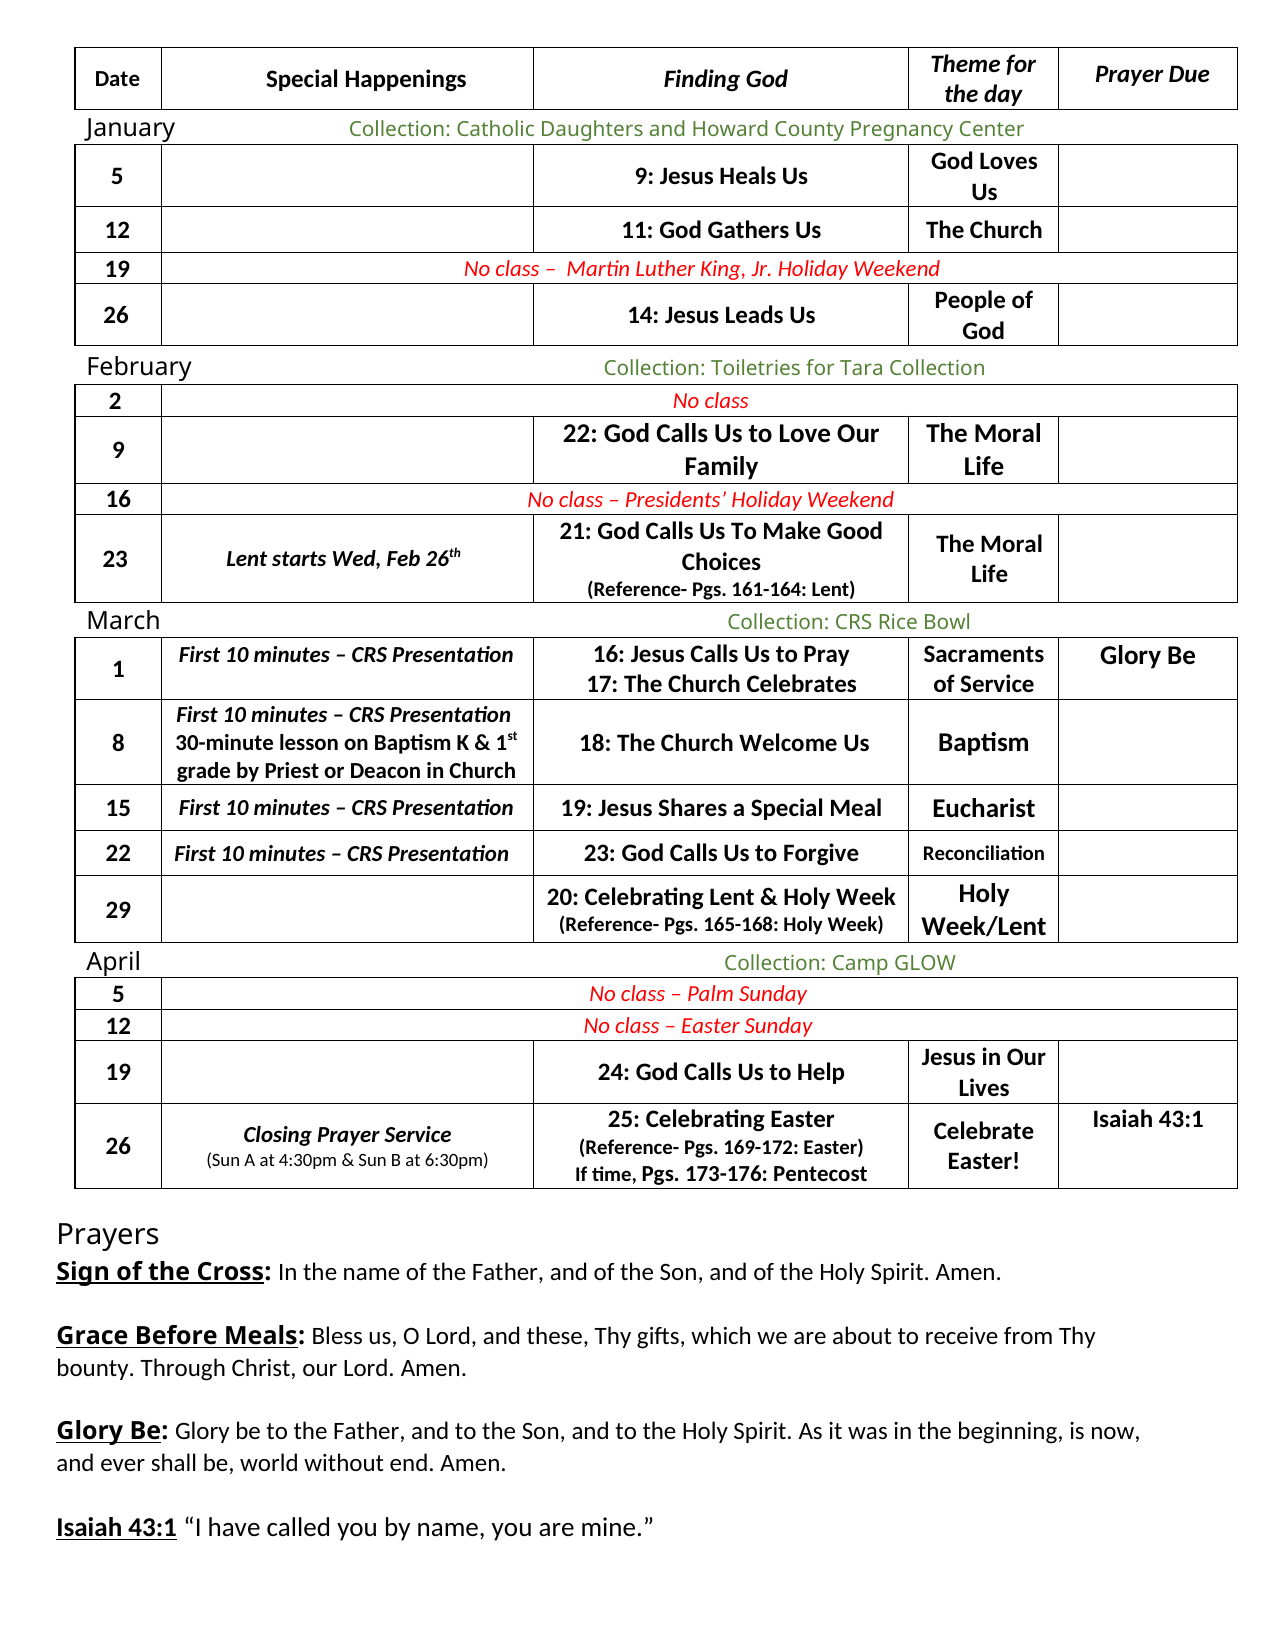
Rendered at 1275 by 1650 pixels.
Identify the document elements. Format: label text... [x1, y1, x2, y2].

table_cell 22 [76, 831, 161, 875]
table_cell [162, 1041, 533, 1102]
table_cell Jesus in Our Lives [909, 1041, 1058, 1102]
table_cell Reconciliation [909, 831, 1058, 875]
table_cell 5 [76, 978, 161, 1009]
table_cell 19: Jesus Shares a Special Meal [534, 785, 908, 829]
table_cell 16: Jesus Calls Us to Pray 17: The Church Celebrates [534, 638, 908, 699]
table_cell 16 [76, 484, 161, 514]
table_cell 22: God Calls Us to Love Our Family [534, 417, 908, 483]
table_cell [162, 145, 533, 206]
table_cell People of God [909, 284, 1058, 345]
table_cell First 10 minutes – CRS Presentation 30-minute lesson on Baptism K & 1st grade by Priest or Deacon in Church [162, 700, 533, 784]
table_cell 11: God Gathers Us [534, 207, 908, 252]
table_cell 12 [76, 207, 161, 252]
table_cell 21: God Calls Us To Make Good Choices (Reference- Pgs. 161-164: Lent) [534, 515, 908, 602]
table_header Special Happenings [162, 48, 533, 109]
table_cell Isaiah 43:1 [1059, 1104, 1237, 1187]
table_cell [1059, 417, 1237, 483]
table_cell [1059, 700, 1237, 784]
table_cell 19 [76, 253, 161, 283]
table_cell First 10 minutes – CRS Presentation [162, 831, 533, 875]
table_cell Lent starts Wed, Feb 26th [162, 515, 533, 602]
table_cell 8 [76, 700, 161, 784]
table_cell No class – Easter Sunday [162, 1010, 1237, 1040]
table_cell 12 [76, 1010, 161, 1040]
table_cell 29 [76, 876, 161, 942]
text Isaiah 43:1 “I have called you by name, you are mine.” [56, 1510, 1162, 1543]
table_cell Eucharist [909, 785, 1058, 829]
table_cell 1 [76, 638, 161, 699]
table_cell 23 [76, 515, 161, 602]
table_cell No class – Presidents’ Holiday Weekend [162, 484, 1237, 514]
table_cell [1059, 207, 1237, 252]
table_cell Holy Week/Lent [909, 876, 1058, 942]
table_cell 19 [76, 1041, 161, 1102]
table_cell [162, 284, 533, 345]
table_cell 2 [76, 385, 161, 416]
table_cell April Collection: Camp GLOW [75, 943, 1237, 977]
table_cell 20: Celebrating Lent & Holy Week (Reference- Pgs. 165-168: Holy Week) [534, 876, 908, 942]
table_cell [1059, 145, 1237, 206]
table_cell Celebrate Easter! [909, 1104, 1058, 1187]
text Grace Before Meals: Bless us, O Lord, and these, Thy gifts, which we are about to receive from Thy bounty. Through Christ, our Lord. Amen. [56, 1318, 1162, 1382]
table_cell [1059, 785, 1237, 829]
table_cell The Moral Life [909, 417, 1058, 483]
table_cell No class [162, 385, 1237, 416]
table_cell Closing Prayer Service (Sun A at 4:30pm & Sun B at 6:30pm) [162, 1104, 533, 1187]
table_cell Baptism [909, 700, 1058, 784]
table_cell 14: Jesus Leads Us [534, 284, 908, 345]
table_cell Sacraments of Service [909, 638, 1058, 699]
table_cell Glory Be [1059, 638, 1237, 699]
table_cell [1059, 831, 1237, 875]
table_cell 26 [76, 284, 161, 345]
table_header Theme for the day [909, 48, 1058, 109]
table_cell [1059, 515, 1237, 602]
table_cell February Collection: Toiletries for Tara Collection [75, 346, 1237, 384]
text Prayers [56, 1213, 1162, 1253]
table_cell 25: Celebrating Easter (Reference- Pgs. 169-172: Easter) If time, Pgs. 173-176: Pentecost [534, 1104, 908, 1187]
table_header Date [76, 48, 161, 109]
text Sign of the Cross: In the name of the Father, and of the Son, and of the Holy Spirit. Amen. [56, 1253, 1162, 1287]
table_cell [1059, 876, 1237, 942]
table_cell [1059, 1041, 1237, 1102]
table_cell January Collection: Catholic Daughters and Howard County Pregnancy Center [75, 110, 1237, 144]
table_cell 26 [76, 1104, 161, 1187]
table_cell No class – Palm Sunday [162, 978, 1237, 1009]
table_cell 5 [76, 145, 161, 206]
table_header Prayer Due [1059, 48, 1237, 109]
table_cell 15 [76, 785, 161, 829]
table_cell First 10 minutes – CRS Presentation [162, 785, 533, 829]
table_cell 24: God Calls Us to Help [534, 1041, 908, 1102]
table_cell 18: The Church Welcome Us [534, 700, 908, 784]
table_cell First 10 minutes – CRS Presentation [162, 638, 533, 699]
table_cell [162, 207, 533, 252]
table_cell 9: Jesus Heals Us [534, 145, 908, 206]
table_cell God Loves Us [909, 145, 1058, 206]
table_cell The Moral Life [909, 515, 1058, 602]
table_cell No class – Martin Luther King, Jr. Holiday Weekend [162, 253, 1237, 283]
table_cell The Church [909, 207, 1058, 252]
table_cell [162, 876, 533, 942]
table_cell [162, 417, 533, 483]
table_cell 23: God Calls Us to Forgive [534, 831, 908, 875]
table_header Finding God [534, 48, 908, 109]
table_cell March Collection: CRS Rice Bowl [75, 603, 1237, 637]
table_cell 9 [76, 417, 161, 483]
table_cell [1059, 284, 1237, 345]
text Glory Be: Glory be to the Father, and to the Son, and to the Holy Spirit. As it was in the beginning, is now, and ever shall be, world without end. Amen. [56, 1413, 1162, 1477]
